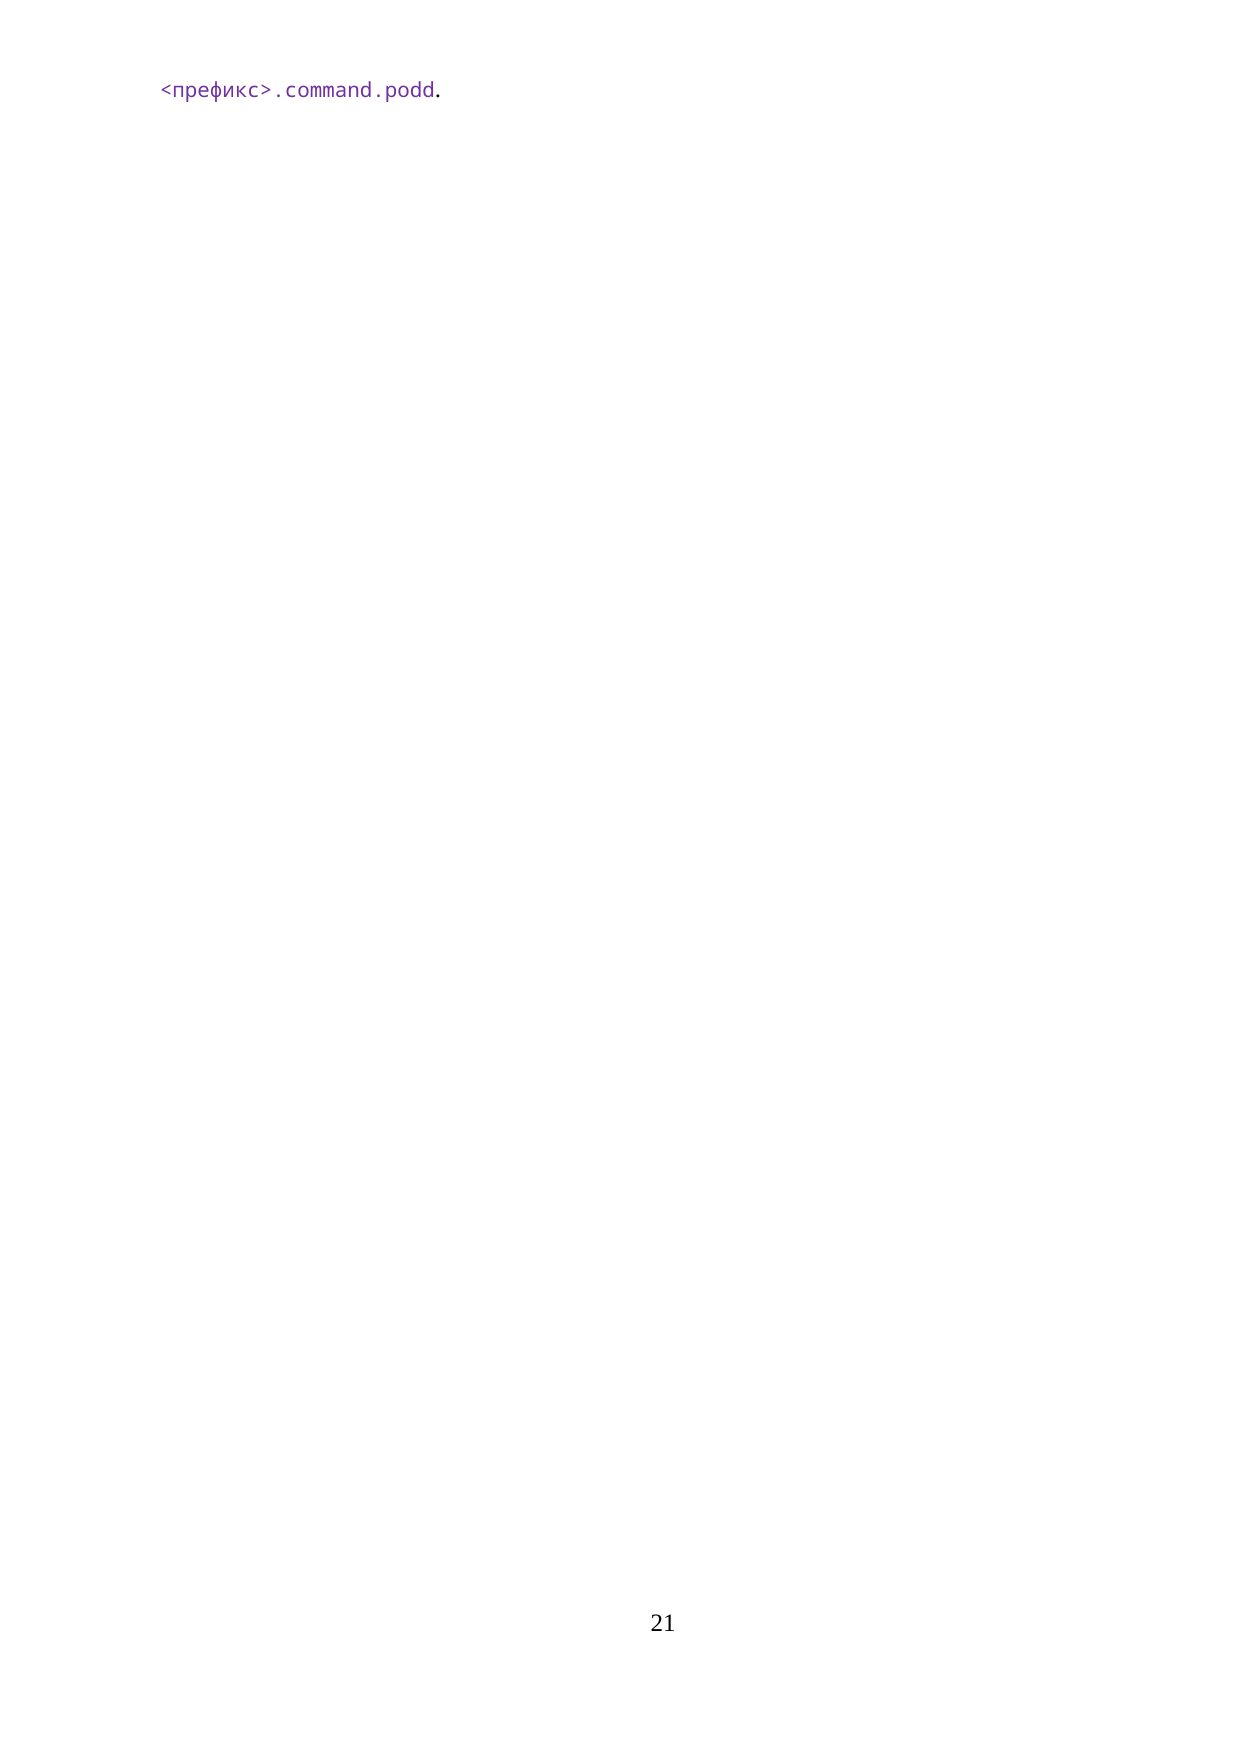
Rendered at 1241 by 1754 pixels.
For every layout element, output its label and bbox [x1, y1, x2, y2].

list [159, 74, 1166, 103]
